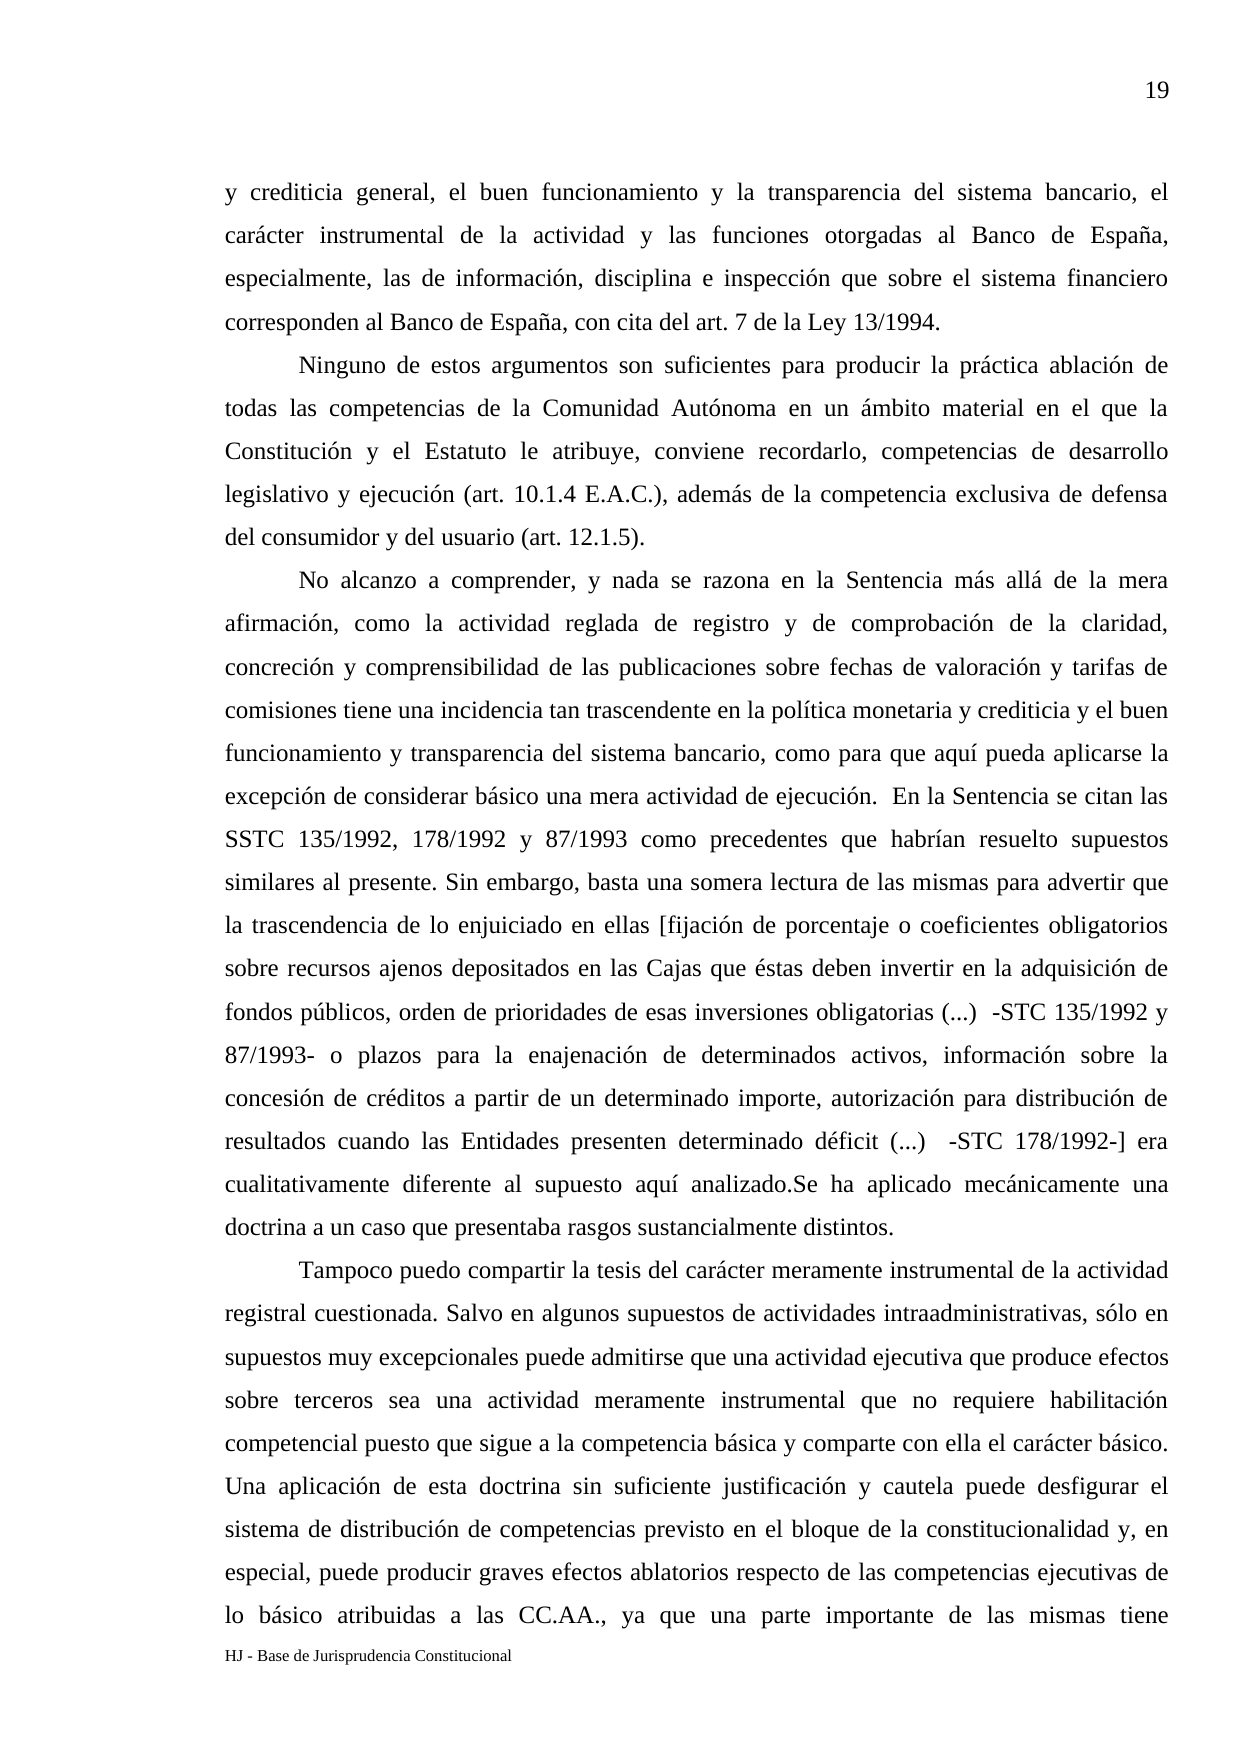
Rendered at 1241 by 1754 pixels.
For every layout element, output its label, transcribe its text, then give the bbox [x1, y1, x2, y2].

text No alcanzo a comprender, y nada se razona en la Sentencia más allá de la mera afirmación, como la actividad reglada de registro y de comprobación de la claridad, concreción y comprensibilidad de las publicaciones sobre fechas de valoración y tarifas de comisiones tiene una incidencia tan trascendente en la política monetaria y crediticia y el buen funcionamiento y transparencia del sistema bancario, como para que aquí pueda aplicarse la excepción de considerar básico una mera actividad de ejecución. En la Sentencia se citan las SSTC 135/1992, 178/1992 y 87/1993 como precedentes que habrían resuelto supuestos similares al presente. Sin embargo, basta una somera lectura de las mismas para advertir que la trascendencia de lo enjuiciado en ellas [fijación de porcentaje o coeficientes obligatorios sobre recursos ajenos depositados en las Cajas que éstas deben invertir en la adquisición de fondos públicos, orden de prioridades de esas inversiones obligatorias (...) -STC 135/1992 y 87/1993- o plazos para la enajenación de determinados activos, información sobre la concesión de créditos a partir de un determinado importe, autorización para distribución de resultados cuando las Entidades presenten determinado déficit (...) -STC 178/1992-] era cualitativamente diferente al supuesto aquí analizado.Se ha aplicado mecánicamente una doctrina a un caso que presentaba rasgos sustancialmente distintos. [224, 565, 1169, 1241]
text Ninguno de estos argumentos son suficientes para producir la práctica ablación de todas las competencias de la Comunidad Autónoma en un ámbito material en el que la Constitución y el Estatuto le atribuye, conviene recordarlo, competencias de desarrollo legislativo y ejecución (art. 10.1.4 E.A.C.), además de la competencia exclusiva de defensa del consumidor y del usuario (art. 12.1.5). [224, 350, 1169, 551]
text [224, 177, 1169, 335]
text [224, 1255, 1169, 1629]
